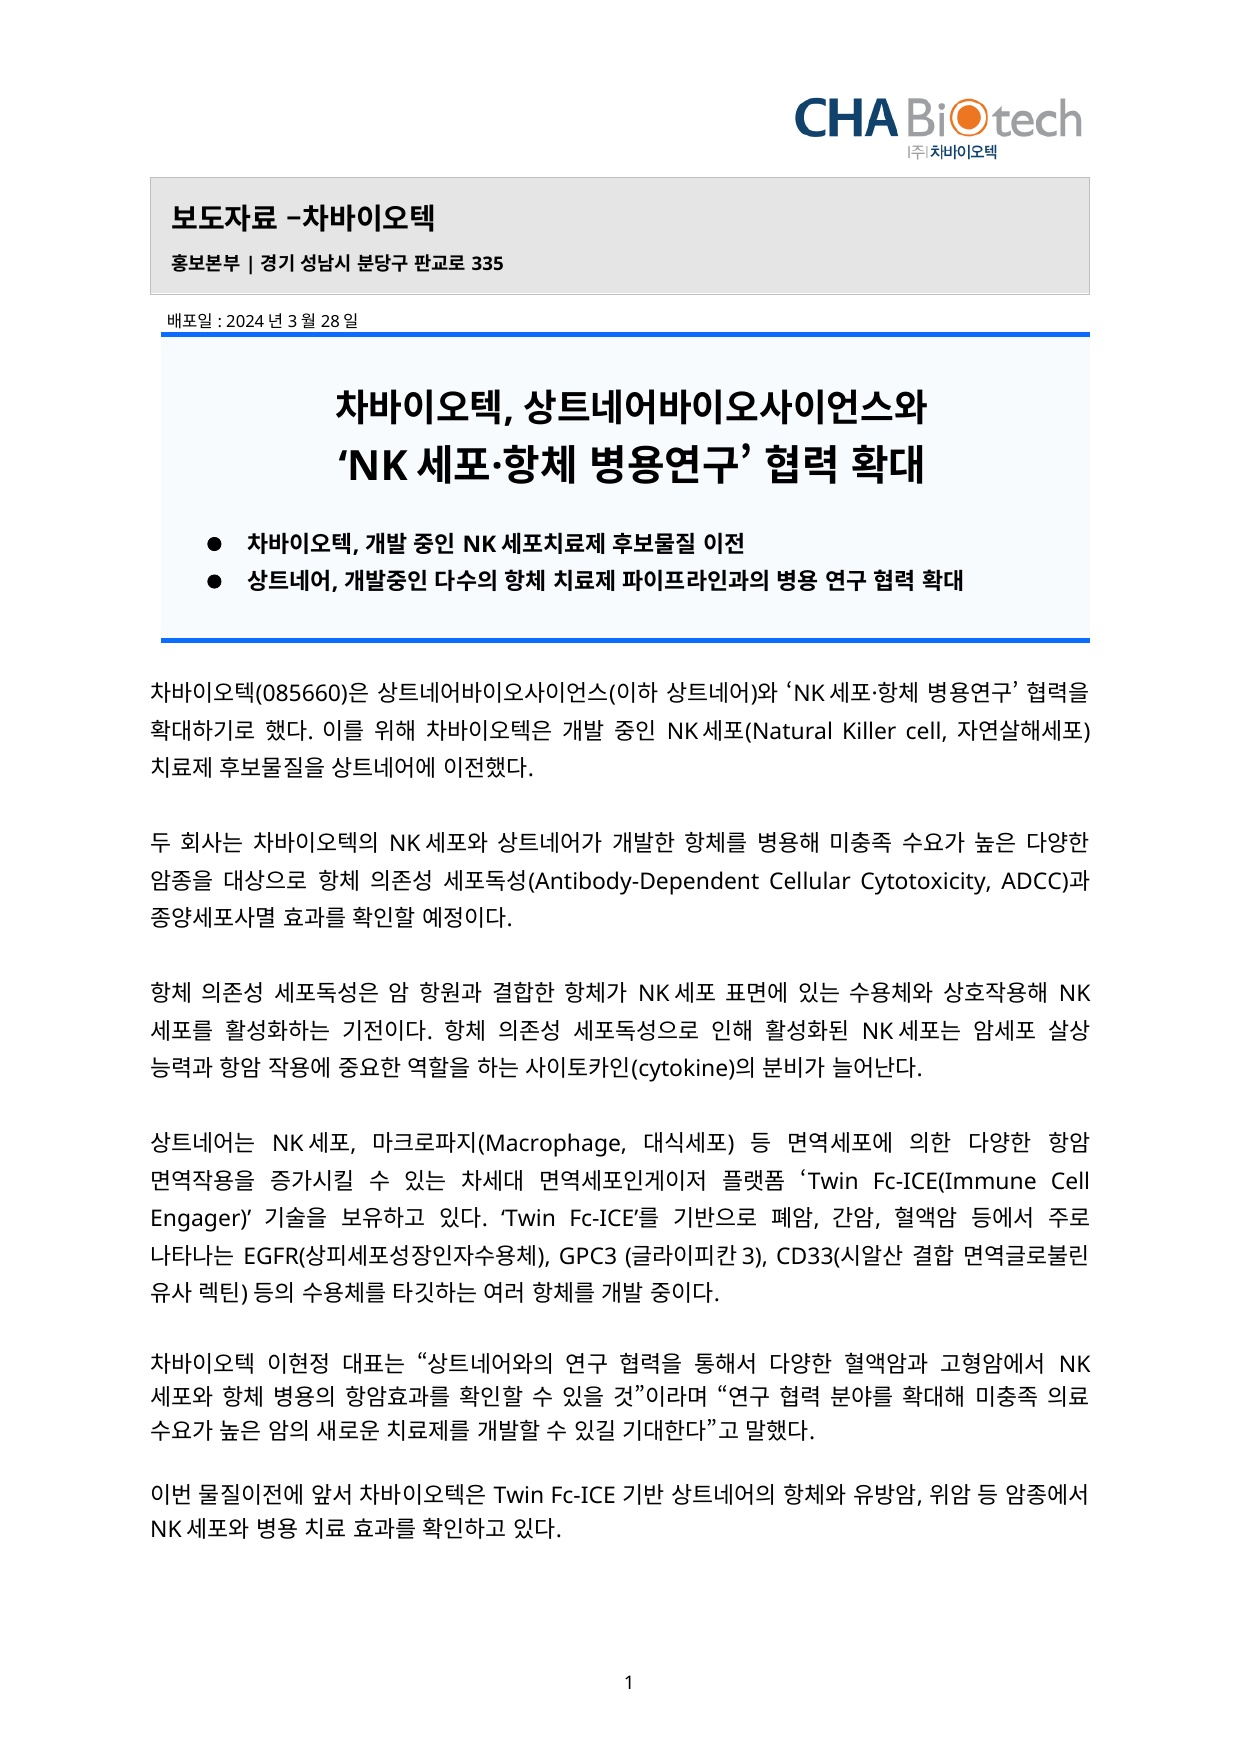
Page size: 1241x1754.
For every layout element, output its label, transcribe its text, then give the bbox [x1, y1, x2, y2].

text 차바이오텍(085660)은 상트네어바이오사이언스(이하 상트네어)와 ‘NK세포·항체 병용연구’ 협력을 확대하기로 했다. 이를 위해 차바이오텍은 개발 중인 NK세포(Natural Killer cell, 자연살해세포)치료제 후보물질을 상트네어에 이전했다. [150, 671, 1090, 783]
picture [794, 88, 1091, 166]
text 두 회사는 차바이오텍의 NK세포와 상트네어가 개발한 항체를 병용해 미충족 수요가 높은 다양한 암종을 대상으로 항체 의존성 세포독성(Antibody-Dependent Cellular Cytotoxicity, ADCC)과 종양세포사멸 효과를 확인할 예정이다. [150, 821, 1090, 933]
table_header 차바이오텍, 상트네어바이오사이언스와 ‘NK세포·항체 병용연구’ 협력 확대 차바이오텍, 개발 중인 NK세포치료제 후보물질 이전 상트네어, 개발중인 다수의 항체 치료제 파이프라인과의 병용 연구 협력 확대 [161, 337, 1090, 638]
text 배포일 : 2024년 3월 28일 [150, 295, 1090, 332]
text 이번 물질이전에 앞서 차바이오텍은 Twin Fc-ICE 기반 상트네어의 항체와 유방암, 위암 등 암종에서 NK세포와 병용 치료 효과를 확인하고 있다. [150, 1477, 1090, 1544]
text 상트네어는 NK세포, 마크로파지(Macrophage, 대식세포) 등 면역세포에 의한 다양한 항암 면역작용을 증가시킬 수 있는 차세대 면역세포인게이저 플랫폼 ‘Twin Fc-ICE(Immune Cell Engager)’ 기술을 보유하고 있다. ‘Twin Fc-ICE’를 기반으로 폐암, 간암, 혈액암 등에서 주로 나타나는 EGFR(상피세포성장인자수용체), GPC3 (글라이피칸3), CD33(시알산 결합 면역글로불린 유사 렉틴) 등의 수용체를 타깃하는 여러 항체를 개발 중이다. [150, 1121, 1090, 1308]
table_header 보도자료 –차바이오텍 홍보본부 | 경기 성남시 분당구 판교로 335 [151, 178, 1089, 293]
text 차바이오텍 이현정 대표는 “상트네어와의 연구 협력을 통해서 다양한 혈액암과 고형암에서 NK세포와 항체 병용의 항암효과를 확인할 수 있을 것”이라며 “연구 협력 분야를 확대해 미충족 의료 수요가 높은 암의 새로운 치료제를 개발할 수 있길 기대한다”고 말했다. [150, 1346, 1090, 1446]
text 항체 의존성 세포독성은 암 항원과 결합한 항체가 NK세포 표면에 있는 수용체와 상호작용해 NK세포를 활성화하는 기전이다. 항체 의존성 세포독성으로 인해 활성화된 NK세포는 암세포 살상 능력과 항암 작용에 중요한 역할을 하는 사이토카인(cytokine)의 분비가 늘어난다. [150, 971, 1090, 1083]
